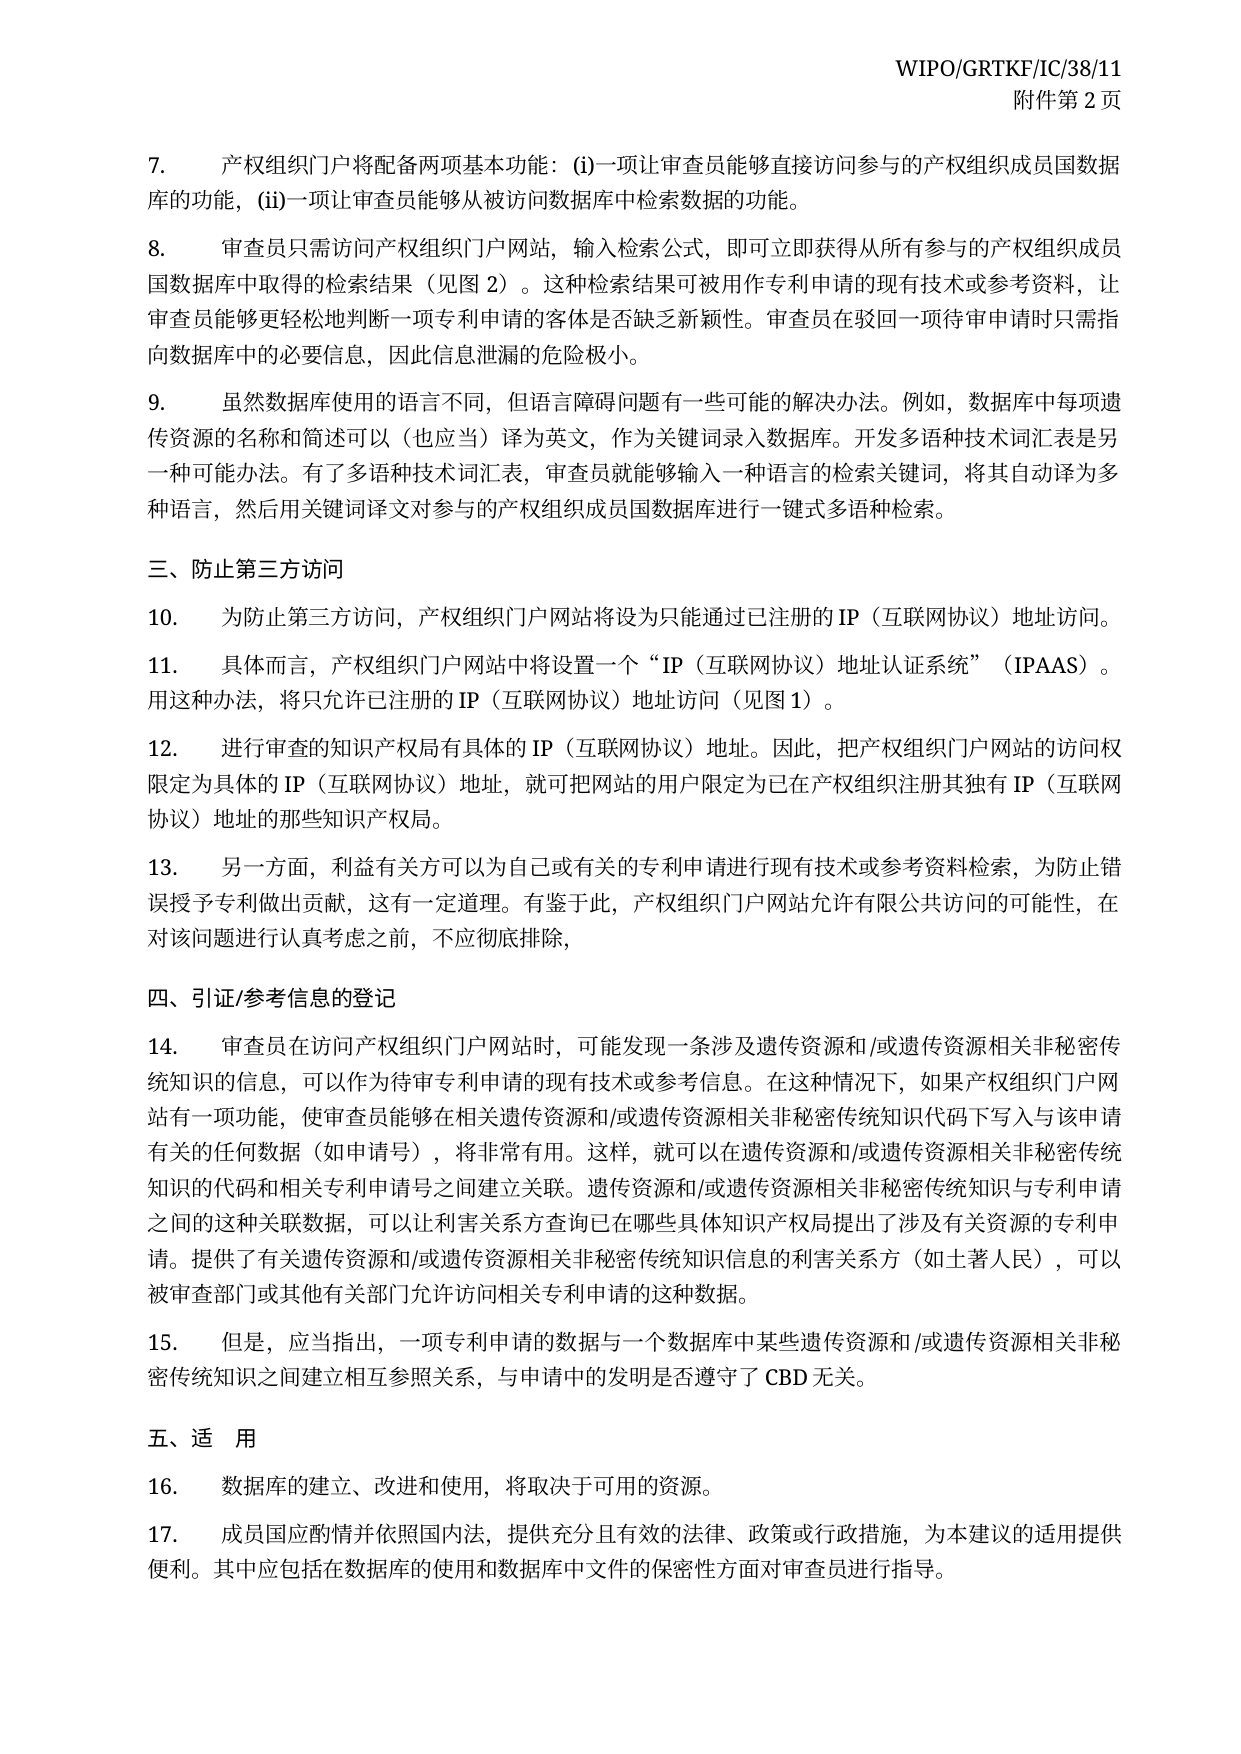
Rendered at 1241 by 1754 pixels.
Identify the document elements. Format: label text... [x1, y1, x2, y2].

list 另一方面，利益有关方可以为自己或有关的专利申请进行现有技术或参考资料检索，为防止错误授予专利做出贡献，这有一定道理。有鉴于此，产权组织门户网站允许有限公共访问的可能性，在对该问题进行认真考虑之前，不应彻底排除， [148, 846, 1122, 953]
list 但是，应当指出，一项专利申请的数据与一个数据库中某些遗传资源和/或遗传资源相关非秘密传统知识之间建立相互参照关系，与申请中的发明是否遵守了CBD无关。 [148, 1321, 1122, 1392]
list 审查员只需访问产权组织门户网站，输入检索公式，即可立即获得从所有参与的产权组织成员国数据库中取得的检索结果（见图2）。这种检索结果可被用作专利申请的现有技术或参考资料，让审查员能够更轻松地判断一项专利申请的客体是否缺乏新颖性。审查员在驳回一项待审申请时只需指向数据库中的必要信息，因此信息泄漏的危险极小。 [148, 228, 1122, 369]
text 五、适 用 [148, 1417, 1122, 1453]
list 进行审查的知识产权局有具体的IP（互联网协议）地址。因此，把产权组织门户网站的访问权限定为具体的IP（互联网协议）地址，就可把网站的用户限定为已在产权组织注册其独有IP（互联网协议）地址的那些知识产权局。 [148, 728, 1122, 834]
list 数据库的建立、改进和使用，将取决于可用的资源。 [148, 1465, 1122, 1501]
list 审查员在访问产权组织门户网站时，可能发现一条涉及遗传资源和/或遗传资源相关非秘密传统知识的信息，可以作为待审专利申请的现有技术或参考信息。在这种情况下，如果产权组织门户网站有一项功能，使审查员能够在相关遗传资源和/或遗传资源相关非秘密传统知识代码下写入与该申请有关的任何数据（如申请号），将非常有用。这样，就可以在遗传资源和/或遗传资源相关非秘密传统知识的代码和相关专利申请号之间建立关联。遗传资源和/或遗传资源相关非秘密传统知识与专利申请之间的这种关联数据，可以让利害关系方查询已在哪些具体知识产权局提出了涉及有关资源的专利申请。提供了有关遗传资源和/或遗传资源相关非秘密传统知识信息的利害关系方（如土著人民），可以被审查部门或其他有关部门允许访问相关专利申请的这种数据。 [148, 1026, 1122, 1309]
text 三、防止第三方访问 [148, 548, 1122, 584]
list 虽然数据库使用的语言不同，但语言障碍问题有一些可能的解决办法。例如，数据库中每项遗传资源的名称和简述可以（也应当）译为英文，作为关键词录入数据库。开发多语种技术词汇表是另一种可能办法。有了多语种技术词汇表，审查员就能够输入一种语言的检索关键词，将其自动译为多种语言，然后用关键词译文对参与的产权组织成员国数据库进行一键式多语种检索。 [148, 382, 1122, 523]
list 产权组织门户将配备两项基本功能：(i)一项让审查员能够直接访问参与的产权组织成员国数据库的功能，(ii)一项让审查员能够从被访问数据库中检索数据的功能。 [148, 144, 1122, 215]
list 具体而言，产权组织门户网站中将设置一个“IP（互联网协议）地址认证系统”（IPAAS）。用这种办法，将只允许已注册的IP（互联网协议）地址访问（见图1）。 [148, 644, 1122, 715]
text 四、引证/参考信息的登记 [148, 978, 1122, 1013]
list 为防止第三方访问，产权组织门户网站将设为只能通过已注册的IP（互联网协议）地址访问。 [148, 596, 1122, 632]
list 成员国应酌情并依照国内法，提供充分且有效的法律、政策或行政措施，为本建议的适用提供便利。其中应包括在数据库的使用和数据库中文件的保密性方面对审查员进行指导。 [148, 1513, 1122, 1584]
